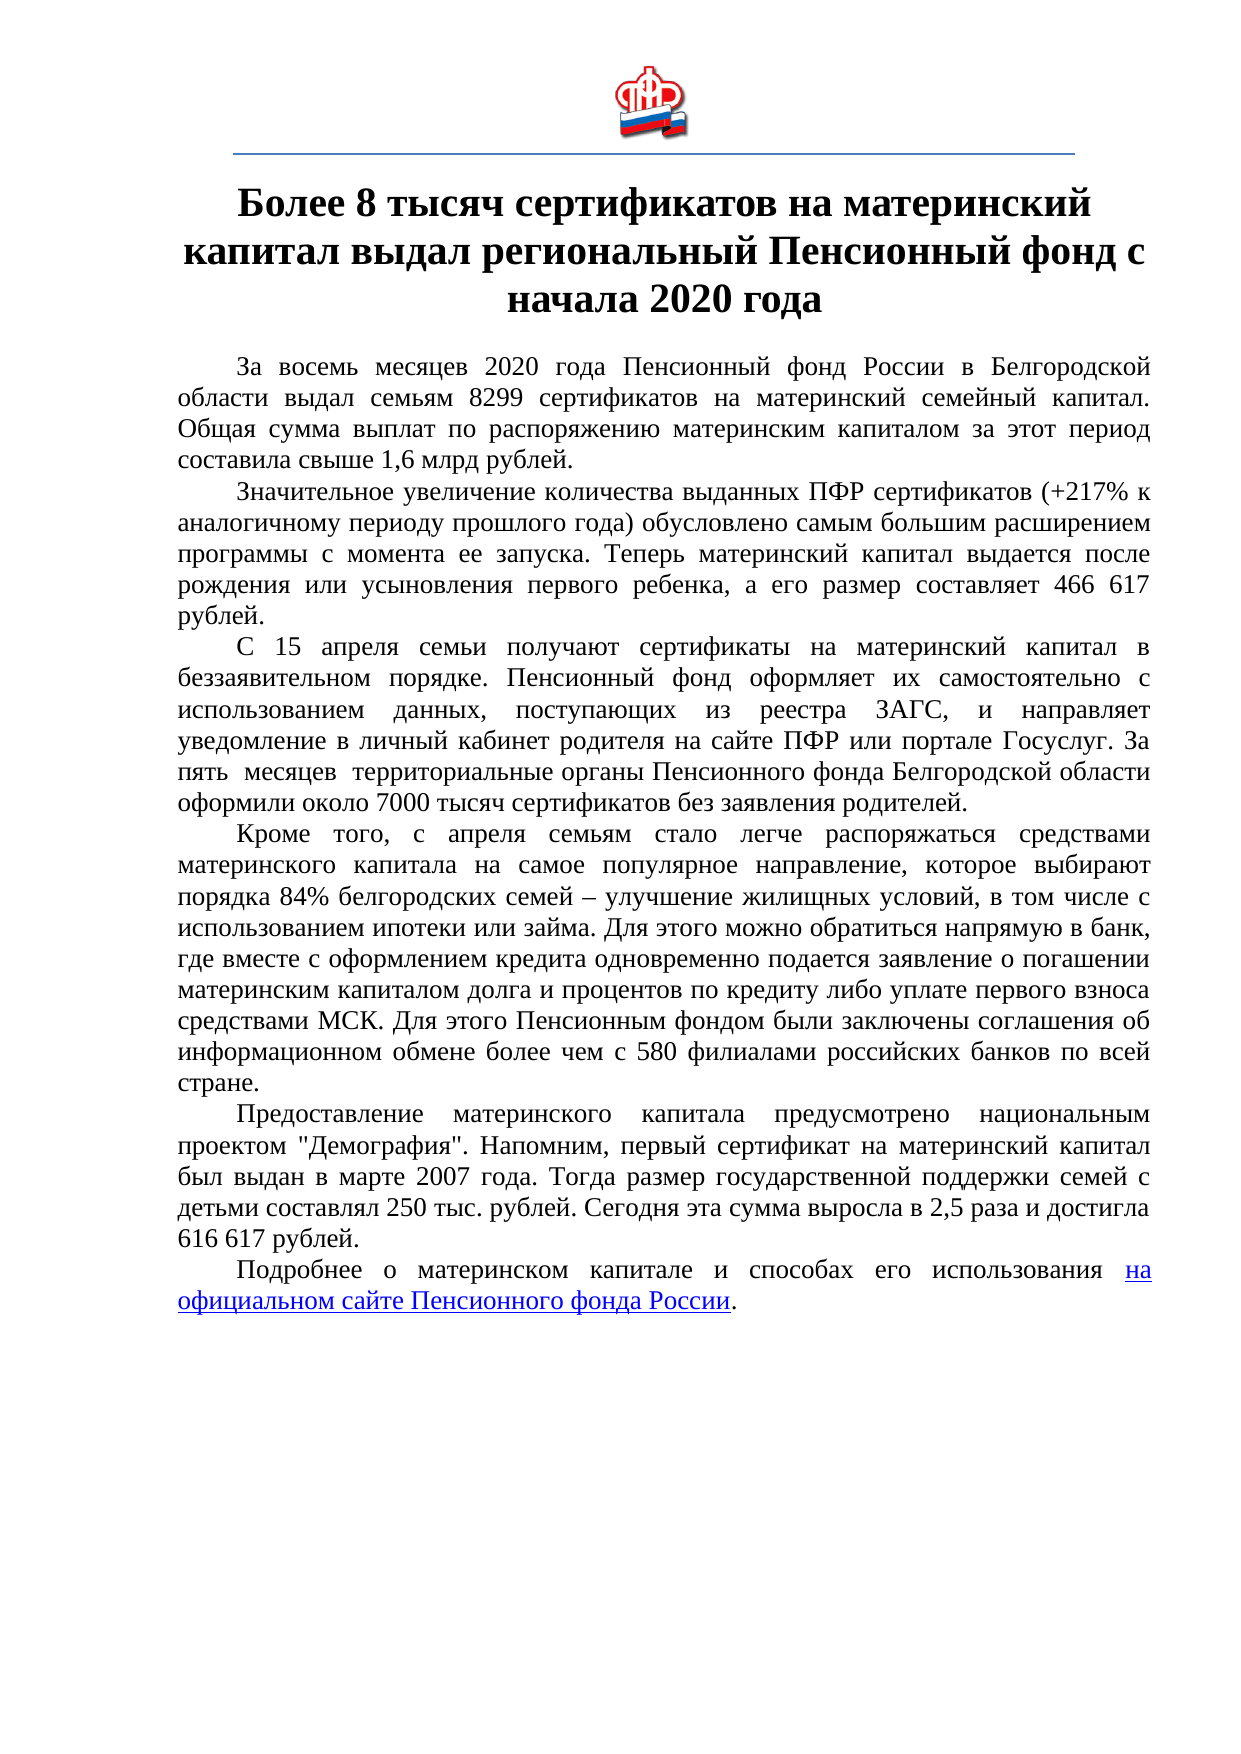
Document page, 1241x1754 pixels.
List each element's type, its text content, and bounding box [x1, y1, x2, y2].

text За восемь месяцев 2020 года Пенсионный фонд России в Белгородской области выдал семьям 8299 сертификатов на материнский семейный капитал. Общая сумма выплат по распоряжению материнским капиталом за этот период составила свыше 1,6 млрд рублей. [177, 350, 1152, 475]
text Значительное увеличение количества выданных ПФР сертификатов (+217% к аналогичному периоду прошлого года) обусловлено самым большим расширением программы с момента ее запуска. Теперь материнский капитал выдается после рождения или усыновления первого ребенка, а его размер составляет 466 617 рублей. [177, 475, 1152, 630]
text Подробнее о материнском капитале и способах его использования на официальном сайте Пенсионного фонда России. [177, 1253, 1152, 1316]
text С 15 апреля семьи получают сертификаты на материнский капитал в беззаявительном порядке. Пенсионный фонд оформляет их самостоятельно с использованием данных, поступающих из реестра ЗАГС, и направляет уведомление в личный кабинет родителя на сайте ПФР или портале Госуслуг. За пять месяцев территориальные органы Пенсионного фонда Белгородской области оформили около 7000 тысяч сертификатов без заявления родителей. [177, 630, 1152, 817]
text Кроме того, с апреля семьям стало легче распоряжаться средствами материнского капитала на самое популярное направление, которое выбирают порядка 84% белгородских семей – улучшение жилищных условий, в том числе с использованием ипотеки или займа. Для этого можно обратиться напрямую в банк, где вместе с оформлением кредита одновременно подается заявление о погашении материнским капиталом долга и процентов по кредиту либо уплате первого взноса средствами МСК. Для этого Пенсионным фондом были заключены соглашения об информационном обмене более чем с 580 филиалами российских банков по всей стране. [177, 817, 1152, 1098]
picture [610, 58, 696, 143]
text Более 8 тысяч сертификатов на материнский капитал выдал региональный Пенсионный фонд с начала 2020 года [177, 177, 1152, 321]
text Предоставление материнского капитала предусмотрено национальным проектом "Демография". Напомним, первый сертификат на материнский капитал был выдан в марте 2007 года. Тогда размер государственной поддержки семей с детьми составлял 250 тыс. рублей. Сегодня эта сумма выросла в 2,5 раза и достигла 616 617 рублей. [177, 1098, 1152, 1253]
